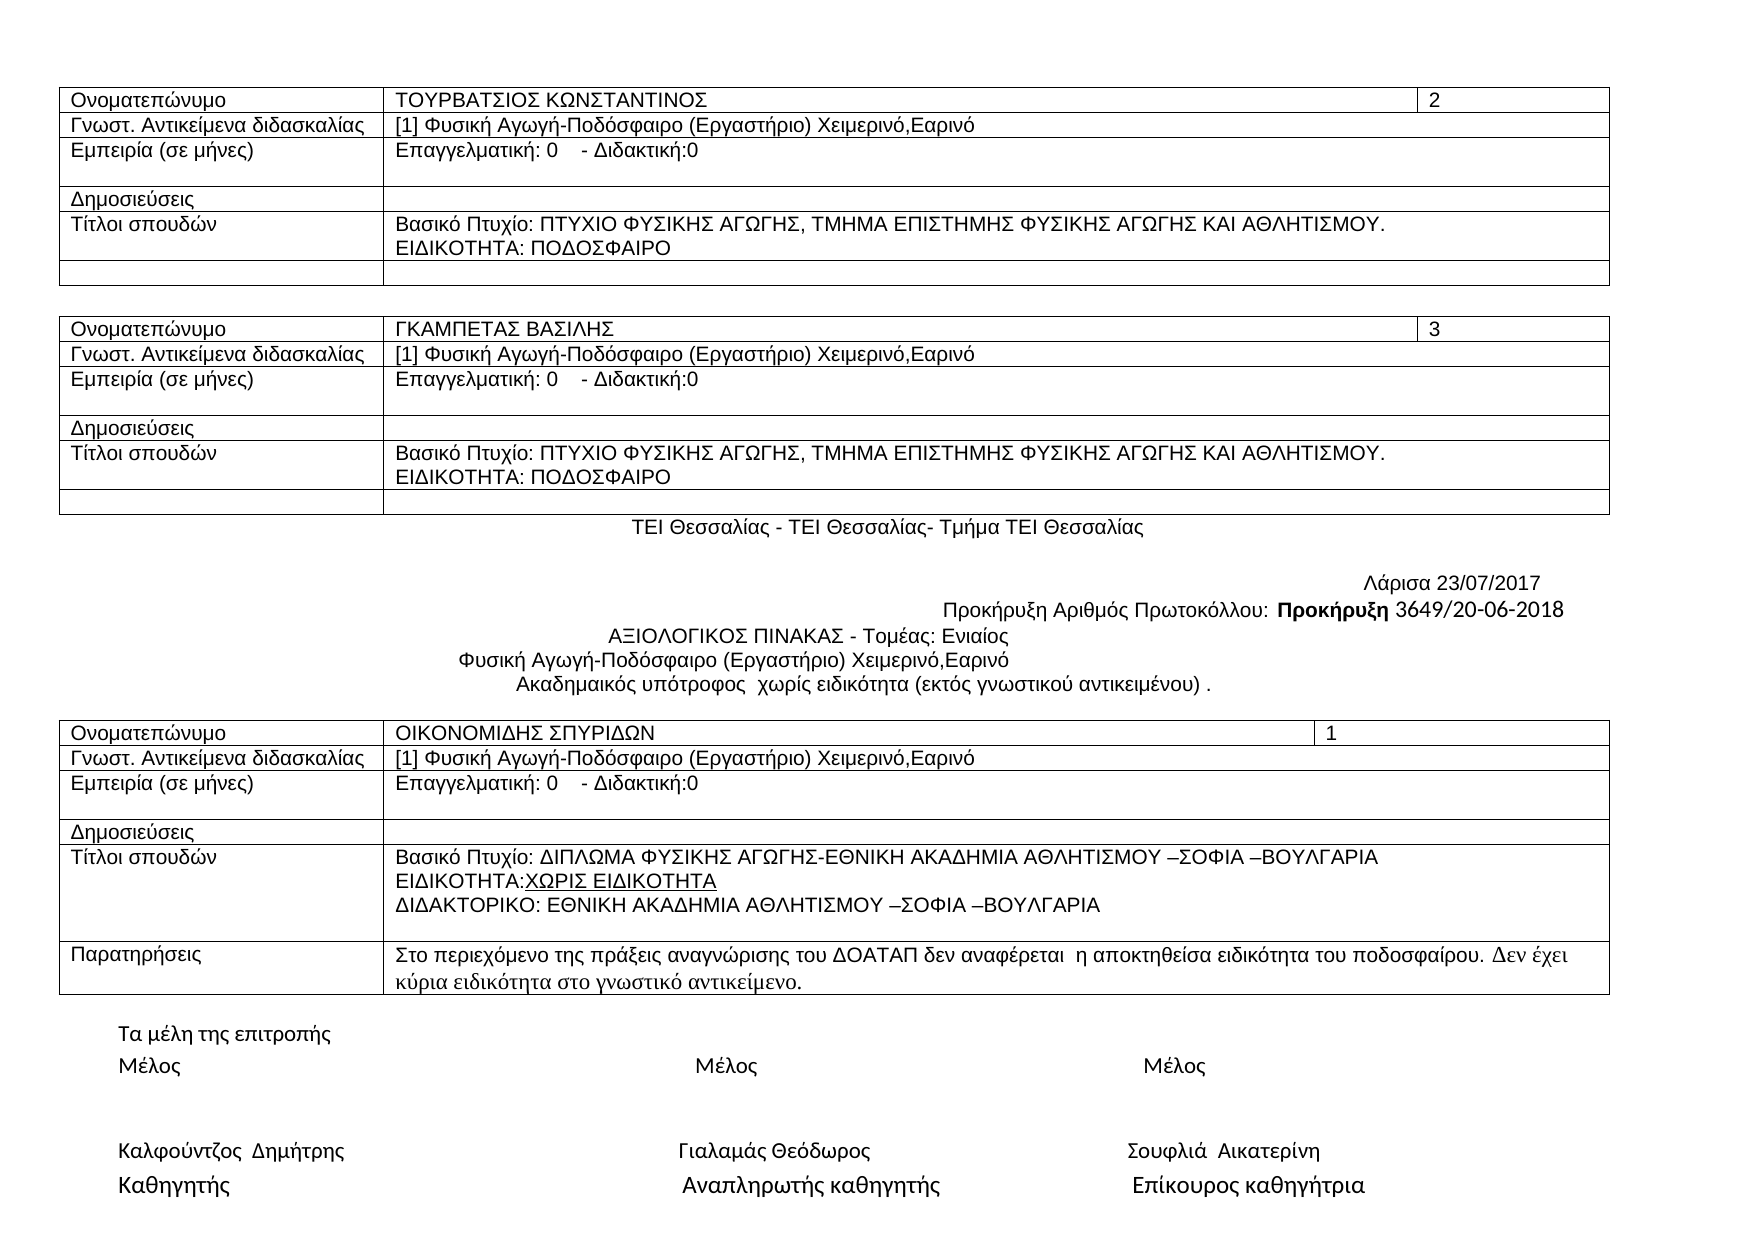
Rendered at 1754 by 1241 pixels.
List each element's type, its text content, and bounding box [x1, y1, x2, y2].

table_cell Στο περιεχόμενο της πράξεις αναγνώρισης του ΔΟΑΤΑΠ δεν αναφέρεται η αποκτηθείσα ειδικότητα του ποδοσφαίρου. Δεν έχει κύρια ειδικότητα στο γνωστικό αντικείμενο. [384, 942, 1609, 994]
table_header 1 [1315, 721, 1609, 745]
table_cell Βασικό Πτυχίο: ΔΙΠΛΩΜΑ ΦΥΣΙΚΗΣ ΑΓΩΓΗΣ-ΕΘΝΙΚΗ ΑΚΑΔΗΜΙΑ ΑΘΛΗΤΙΣΜΟΥ –ΣΟΦΙΑ –ΒΟΥΛΓΑΡΙΑ ΕΙΔΙΚΟΤΗΤΑ:ΧΩΡΙΣ ΕΙΔΙΚΟΤΗΤΑ ΔΙΔΑΚΤΟΡΙΚΟ: ΕΘΝΙΚΗ ΑΚΑΔΗΜΙΑ ΑΘΛΗΤΙΣΜΟΥ –ΣΟΦΙΑ –ΒΟΥΛΓΑΡΙΑ [384, 845, 1609, 941]
table_header Ονοματεπώνυμο [60, 317, 383, 341]
text Λάρισα 23/07/2017 [118, 571, 1654, 594]
table_header Ονοματεπώνυμο [60, 88, 383, 112]
table_header Ονοματεπώνυμο [60, 721, 383, 745]
table_header ΓΚΑΜΠΕΤΑΣ ΒΑΣΙΛΗΣ [384, 317, 1417, 341]
table_cell [384, 820, 1609, 844]
table_cell Εμπειρία (σε μήνες) [60, 771, 383, 819]
table_cell Δημοσιεύσεις [60, 820, 383, 844]
text Τα μέλη της επιτροπής [118, 1019, 1654, 1047]
text Φυσική Αγωγή-Ποδόσφαιρο (Εργαστήριο) Χειμερινό,Εαρινό [118, 648, 1654, 672]
table_cell [384, 261, 1609, 284]
table_cell Τίτλοι σπουδών [60, 212, 383, 259]
table_cell [60, 261, 383, 284]
table_cell Επαγγελματική: 0 - Διδακτική:0 [384, 367, 1609, 415]
table_cell [384, 416, 1609, 440]
table_header ΟΙΚΟΝΟΜΙΔΗΣ ΣΠΥΡΙΔΩΝ [384, 721, 1314, 745]
table_cell Εμπειρία (σε μήνες) [60, 367, 383, 415]
table_cell Τίτλοι σπουδών [60, 845, 383, 941]
table_cell Επαγγελματική: 0 - Διδακτική:0 [384, 138, 1609, 186]
text Καλφούντζος Δημήτρης Γιαλαμάς Θεόδωρος Σουφλιά Αικατερίνη [118, 1137, 1654, 1165]
table_cell Γνωστ. Αντικείμενα διδασκαλίας [60, 746, 383, 770]
table_cell Βασικό Πτυχίο: ΠΤΥΧΙΟ ΦΥΣΙΚΗΣ ΑΓΩΓΗΣ, ΤΜΗΜΑ ΕΠΙΣΤΗΜΗΣ ΦΥΣΙΚΗΣ ΑΓΩΓΗΣ ΚΑΙ ΑΘΛΗΤΙΣΜΟΥ. ΕΙΔΙΚΟΤΗΤΑ: ΠΟΔΟΣΦΑΙΡΟ [384, 212, 1609, 259]
table_header 3 [1418, 317, 1609, 341]
text ΤΕΙ Θεσσαλίας - ΤΕΙ Θεσσαλίας- Τμήμα ΤΕΙ Θεσσαλίας [118, 515, 1654, 539]
table_cell [384, 490, 1609, 514]
table_cell Γνωστ. Αντικείμενα διδασκαλίας [60, 113, 383, 137]
table_header 2 [1418, 88, 1609, 112]
table_cell Εμπειρία (σε μήνες) [60, 138, 383, 186]
table_cell [1] Φυσική Αγωγή-Ποδόσφαιρο (Εργαστήριο) Χειμερινό,Εαρινό [384, 746, 1609, 770]
text ΑΞΙΟΛΟΓΙΚΟΣ ΠΙΝΑΚΑΣ - Τομέας: Ενιαίος [118, 624, 1654, 648]
table_cell Παρατηρήσεις [60, 942, 383, 994]
table_cell Επαγγελματική: 0 - Διδακτική:0 [384, 771, 1609, 819]
table_cell Τίτλοι σπουδών [60, 441, 383, 489]
text Προκήρυξη Αριθμός Πρωτοκόλλου: Προκήρυξη 3649/20-06-2018 [118, 594, 1654, 624]
text Μέλος Μέλος Μέλος [118, 1051, 1654, 1079]
table_cell Βασικό Πτυχίο: ΠΤΥΧΙΟ ΦΥΣΙΚΗΣ ΑΓΩΓΗΣ, ΤΜΗΜΑ ΕΠΙΣΤΗΜΗΣ ΦΥΣΙΚΗΣ ΑΓΩΓΗΣ ΚΑΙ ΑΘΛΗΤΙΣΜΟΥ. ΕΙΔΙΚΟΤΗΤΑ: ΠΟΔΟΣΦΑΙΡΟ [384, 441, 1609, 489]
table_header ΤΟΥΡΒΑΤΣΙΟΣ ΚΩΝΣΤΑΝΤΙΝΟΣ [384, 88, 1417, 112]
text Καθηγητής Αναπληρωτής καθηγητής Επίκουρος καθηγήτρια [118, 1169, 1654, 1199]
table_cell [1] Φυσική Αγωγή-Ποδόσφαιρο (Εργαστήριο) Χειμερινό,Εαρινό [384, 113, 1609, 137]
table_cell Δημοσιεύσεις [60, 187, 383, 211]
table_cell Δημοσιεύσεις [60, 416, 383, 440]
table_cell [60, 490, 383, 514]
table_cell Γνωστ. Αντικείμενα διδασκαλίας [60, 342, 383, 366]
table_cell [384, 187, 1609, 211]
table_cell [1] Φυσική Αγωγή-Ποδόσφαιρο (Εργαστήριο) Χειμερινό,Εαρινό [384, 342, 1609, 366]
text Ακαδημαικός υπότροφος χωρίς ειδικότητα (εκτός γνωστικού αντικειμένου) . [118, 672, 1654, 696]
